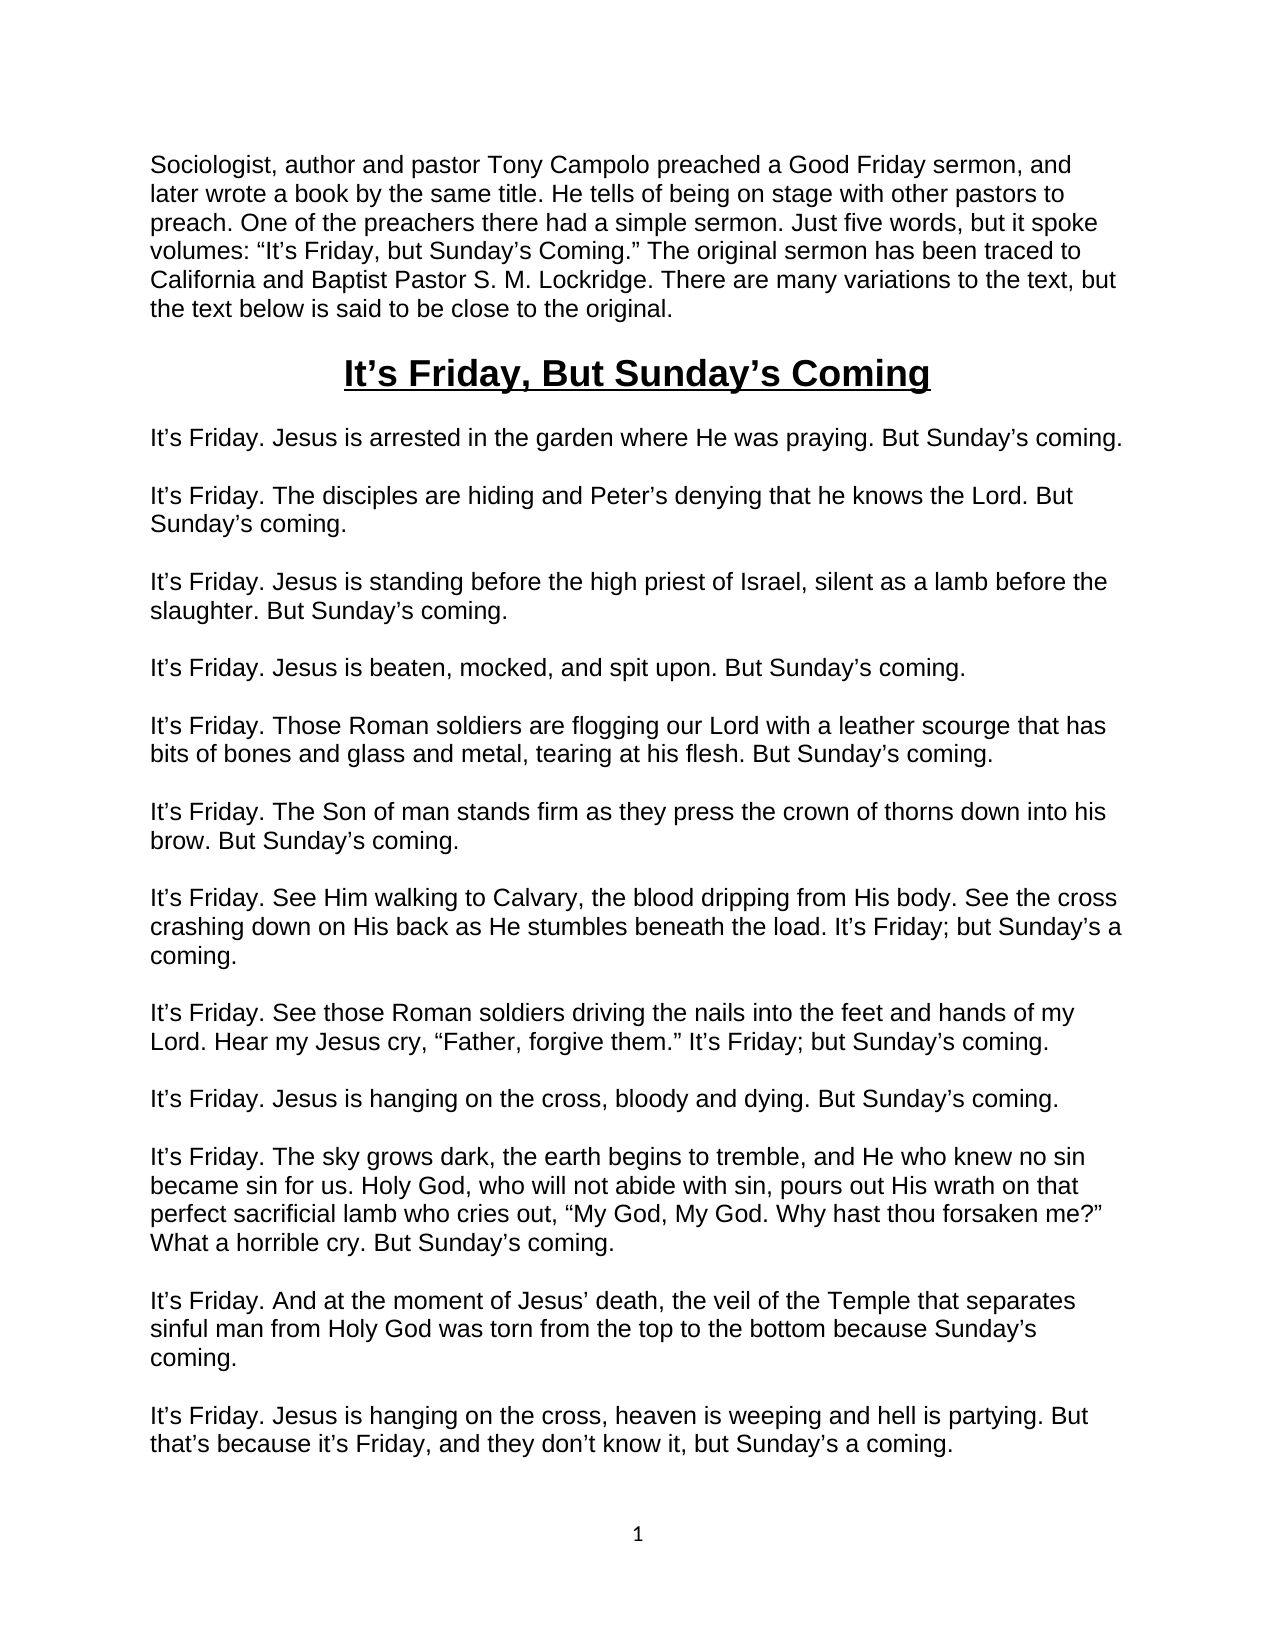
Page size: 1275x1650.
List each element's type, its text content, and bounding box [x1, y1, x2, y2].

text It’s Friday. The sky grows dark, the earth begins to tremble, and He who knew no sin became sin for us. Holy God, who will not abide with sin, pours out His wrath on that perfect sacrificial lamb who cries out, “My God, My God. Why hast thou forsaken me?” What a horrible cry. But Sunday’s coming. [150, 1142, 1125, 1257]
text It’s Friday. Jesus is beaten, mocked, and spit upon. But Sunday’s coming. [150, 653, 1125, 682]
text It’s Friday. Jesus is hanging on the cross, heaven is weeping and hell is partying. But that’s because it’s Friday, and they don’t know it, but Sunday’s a coming. [150, 1401, 1125, 1458]
text It’s Friday. See Him walking to Calvary, the blood dripping from His body. See the cross crashing down on His back as He stumbles beneath the load. It’s Friday; but Sunday’s a coming. [150, 883, 1125, 969]
text It’s Friday. Jesus is standing before the high priest of Israel, silent as a lamb before the slaughter. But Sunday’s coming. [150, 567, 1125, 624]
text It’s Friday. See those Roman soldiers driving the nails into the feet and hands of my Lord. Hear my Jesus cry, “Father, forgive them.” It’s Friday; but Sunday’s coming. [150, 998, 1125, 1056]
text It’s Friday. Jesus is arrested in the garden where He was praying. But Sunday’s coming. [150, 423, 1125, 452]
text It’s Friday. Those Roman soldiers are flogging our Lord with a leather scourge that has bits of bones and glass and metal, tearing at his flesh. But Sunday’s coming. [150, 711, 1125, 768]
text It’s Friday. Jesus is hanging on the cross, bloody and dying. But Sunday’s coming. [150, 1084, 1125, 1113]
text It’s Friday. The disciples are hiding and Peter’s denying that he knows the Lord. But Sunday’s coming. [150, 481, 1125, 538]
text Sociologist, author and pastor Tony Campolo preached a Good Friday sermon, and later wrote a book by the same title. He tells of being on stage with other pastors to preach. One of the preachers there had a simple sermon. Just five words, but it spoke volumes: “It’s Friday, but Sunday’s Coming.” The original sermon has been traced to California and Baptist Pastor S. M. Lockridge. There are many variations to the text, but the text below is said to be close to the original. [150, 150, 1125, 322]
text It’s Friday. And at the moment of Jesus’ death, the veil of the Temple that separates sinful man from Holy God was torn from the top to the bottom because Sunday’s coming. [150, 1286, 1125, 1372]
text It’s Friday, But Sunday’s Coming [150, 351, 1125, 394]
text It’s Friday. The Son of man stands firm as they press the crown of thorns down into his brow. But Sunday’s coming. [150, 797, 1125, 854]
